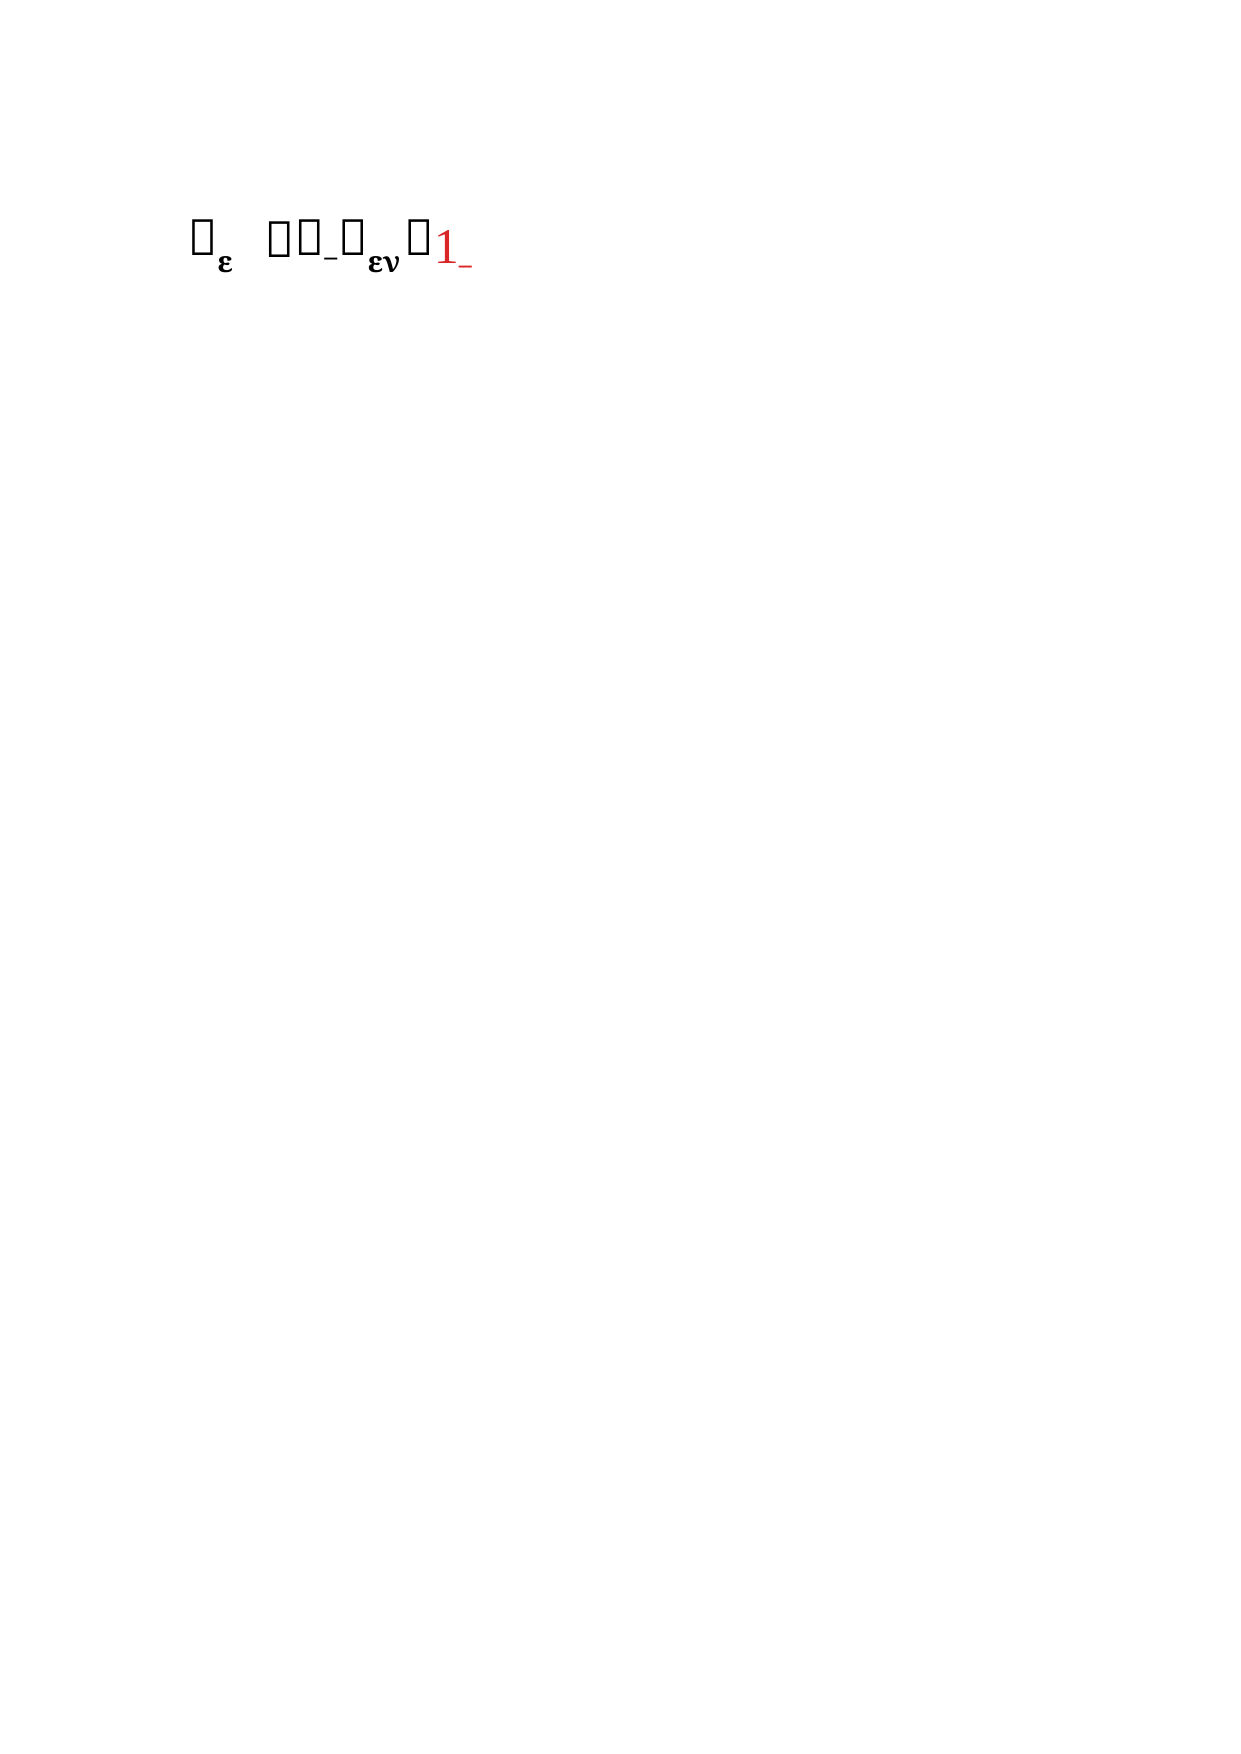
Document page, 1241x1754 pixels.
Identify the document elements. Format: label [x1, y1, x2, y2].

text [187, 150, 1053, 281]
